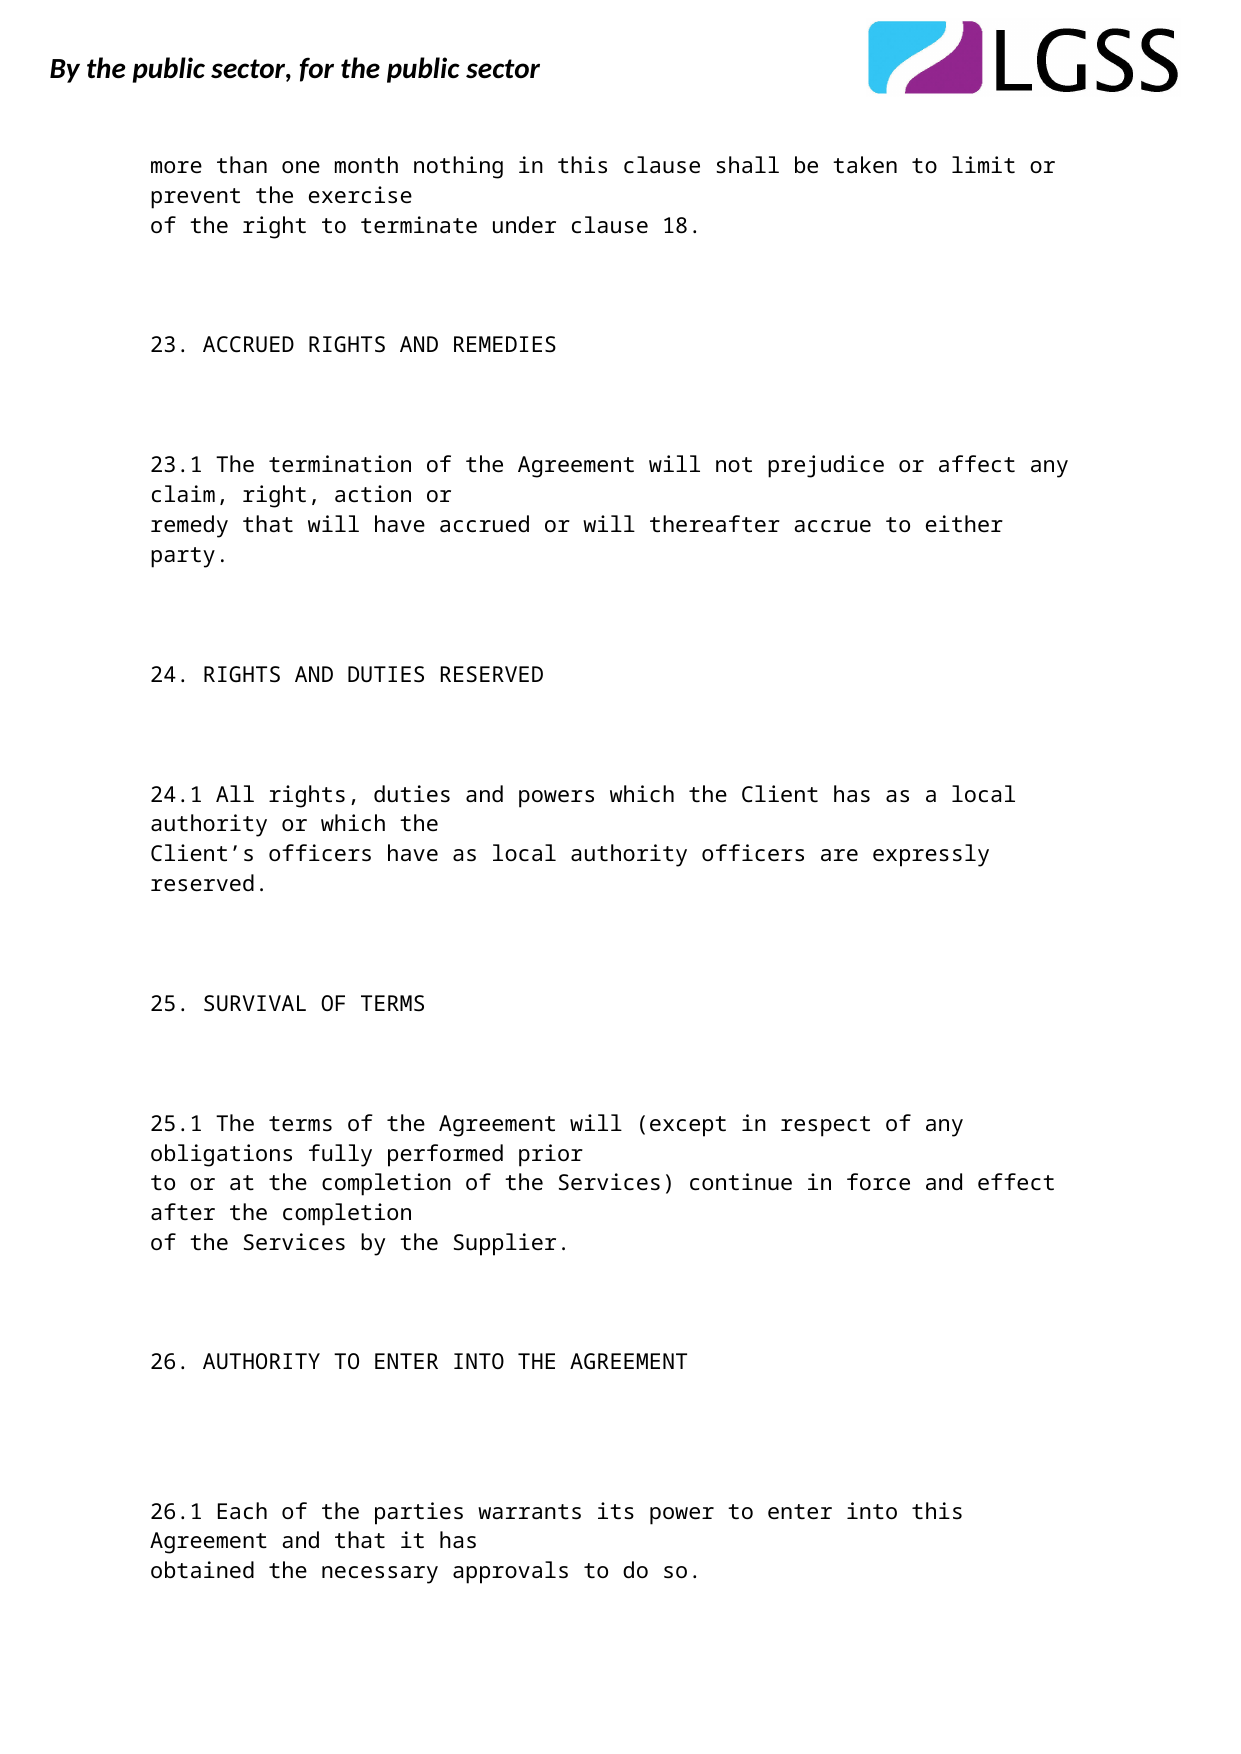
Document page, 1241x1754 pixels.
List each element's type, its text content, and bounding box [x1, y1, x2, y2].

text obtained the necessary approvals to do so. [150, 1555, 1090, 1585]
text 24.1 All rights, duties and powers which the Client has as a local authority or which the [150, 778, 1090, 838]
text of the right to terminate under clause 18. [150, 209, 1090, 239]
text more than one month nothing in this clause shall be taken to limit or prevent the exercise [150, 150, 1090, 209]
text Client’s officers have as local authority officers are expressly reserved. [150, 838, 1090, 898]
text to or at the completion of the Services) continue in force and effect after the completion [150, 1167, 1090, 1227]
text 26.1 Each of the parties warrants its power to enter into this Agreement and that it has [150, 1496, 1090, 1555]
picture [865, 18, 1182, 97]
text 26. AUTHORITY TO ENTER INTO THE AGREEMENT [150, 1346, 1090, 1376]
text remedy that will have accrued or will thereafter accrue to either party. [150, 509, 1090, 568]
text 23. ACCRUED RIGHTS AND REMEDIES [150, 329, 1090, 359]
text 24. RIGHTS AND DUTIES RESERVED [150, 659, 1090, 688]
text of the Services by the Supplier. [150, 1227, 1090, 1257]
text 23.1 The termination of the Agreement will not prejudice or affect any claim, right, action or [150, 449, 1090, 509]
text 25. SURVIVAL OF TERMS [150, 988, 1090, 1018]
text 25.1 The terms of the Agreement will (except in respect of any obligations fully performed prior [150, 1108, 1090, 1167]
